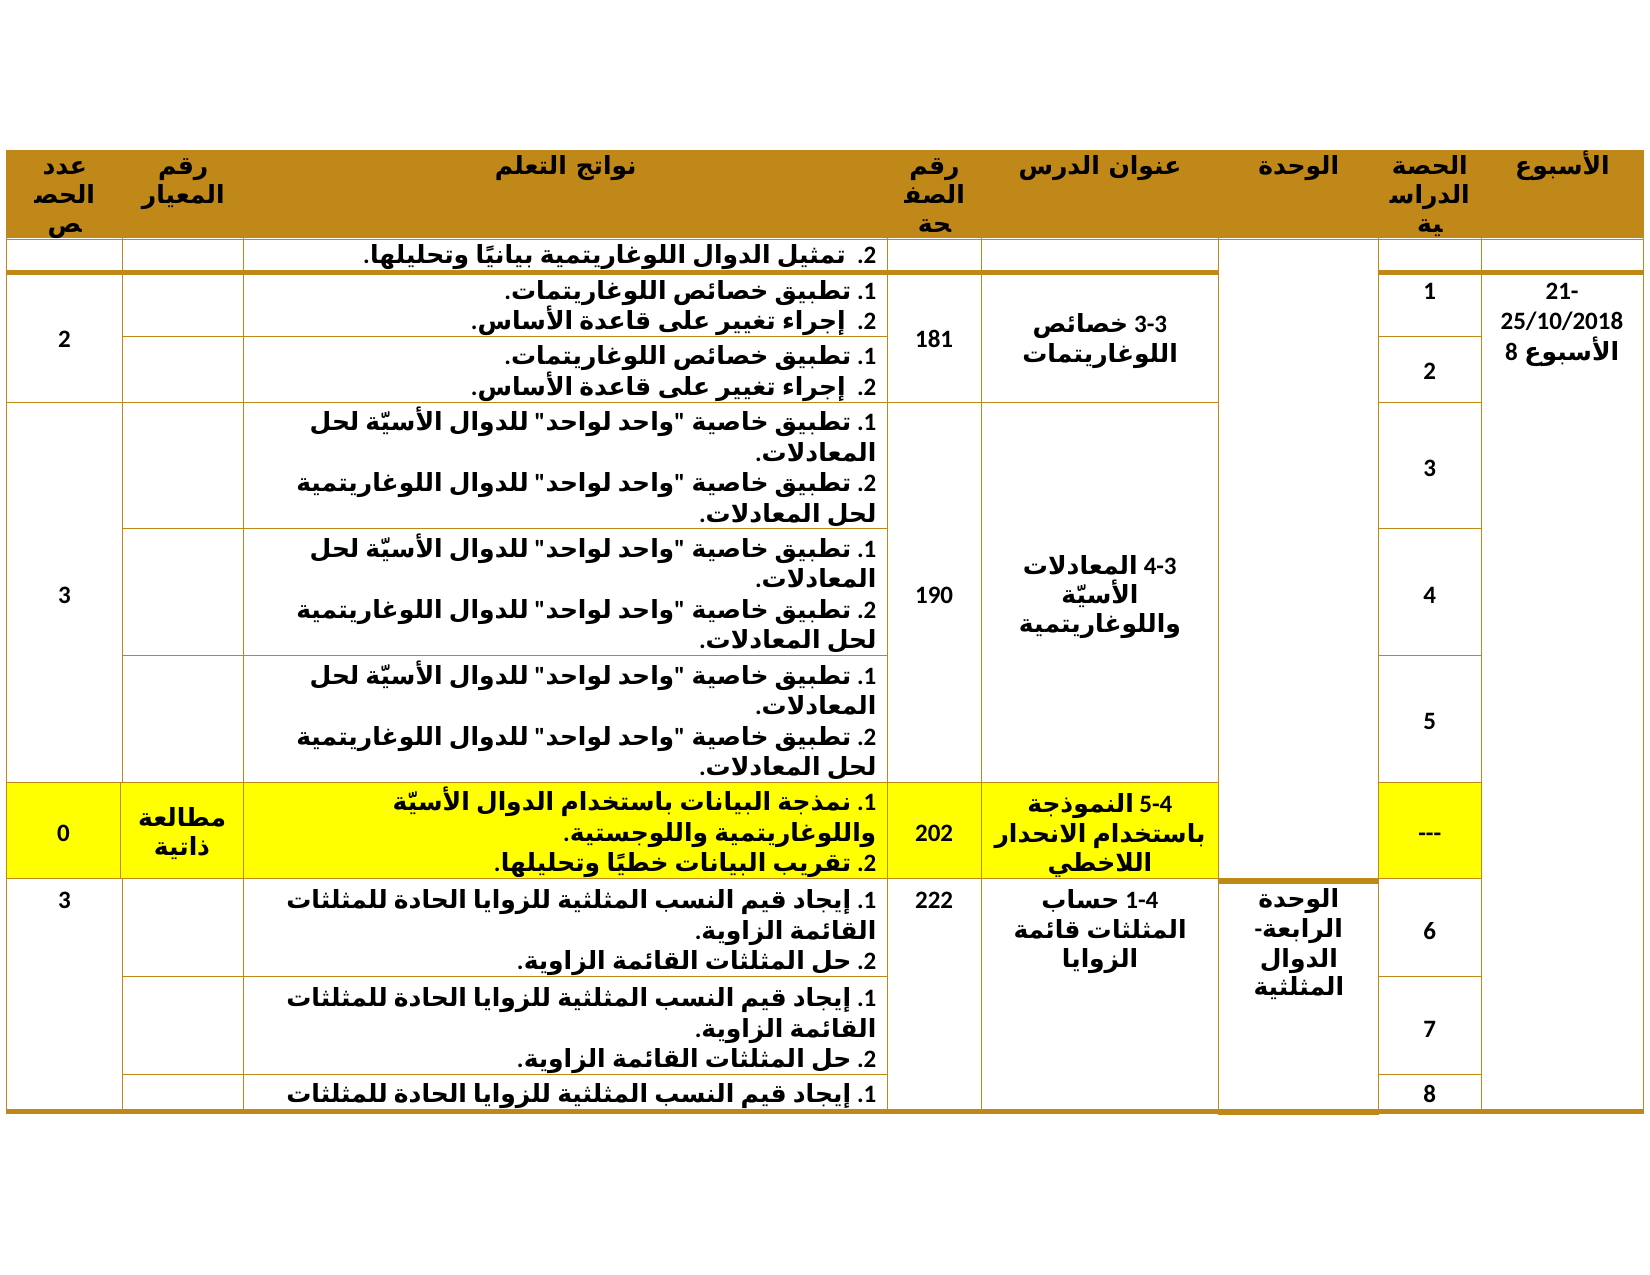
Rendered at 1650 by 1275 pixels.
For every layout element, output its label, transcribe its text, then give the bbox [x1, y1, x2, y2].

table_header الحصة الدراسية [1379, 151, 1481, 238]
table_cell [244, 240, 887, 270]
table_cell [123, 240, 243, 270]
table_cell 8 [1379, 240, 1481, 270]
table_cell 1 [1379, 275, 1481, 336]
table_cell مطالعة ذاتية [121, 783, 243, 878]
table_header رقم المعيار [123, 151, 243, 238]
table_cell 181 [888, 275, 981, 402]
table_cell 1. تطبيق خصائص اللوغاريتمات. 2. إجراء تغيير على قاعدة الأساس. [244, 275, 887, 336]
table_cell 3 [1379, 403, 1481, 528]
table_cell 202 [888, 783, 981, 878]
table_header عدد الحصص [7, 151, 122, 238]
table_header عنوان الدرس [982, 151, 1218, 238]
table_cell 5 [1379, 656, 1481, 782]
table_cell --- [1379, 783, 1481, 878]
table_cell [244, 1075, 887, 1109]
table_cell 1-4 حساب المثلثات قائمة الزوايا [982, 879, 1218, 1109]
table_cell 0 [7, 783, 120, 878]
table_cell [123, 403, 243, 528]
table_header الوحدة [1219, 151, 1378, 238]
table_header الأسبوع [1482, 151, 1643, 238]
table_header نواتج التعلم [244, 151, 887, 238]
table_cell [123, 1075, 243, 1109]
table_cell الوحدة الرابعة-الدوال المثلثية [1219, 884, 1378, 1109]
table_cell [123, 879, 243, 976]
table_cell 3 [7, 879, 122, 1109]
table_cell [123, 275, 243, 336]
table_cell [123, 529, 243, 655]
table_cell 3-3 خصائص اللوغاريتمات [982, 275, 1218, 402]
table_cell 2 [7, 275, 122, 402]
table_cell 7 [1379, 977, 1481, 1074]
table_cell 190 [888, 403, 981, 782]
table_cell 1. تطبيق خاصية "واحد لواحد" للدوال الأسيّة لحل المعادلات. 2. تطبيق خاصية "واحد لواحد" للدوال اللوغاريتمية لحل المعادلات. [244, 529, 887, 655]
table_cell [123, 656, 243, 782]
table_cell 1. تطبيق خاصية "واحد لواحد" للدوال الأسيّة لحل المعادلات. 2. تطبيق خاصية "واحد لواحد" للدوال اللوغاريتمية لحل المعادلات. [244, 656, 887, 782]
table_cell [123, 977, 243, 1074]
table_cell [244, 977, 887, 1074]
table_cell 4-3 المعادلات الأسيّة واللوغاريتمية [982, 403, 1218, 782]
table_cell 6 [1379, 879, 1481, 976]
table_cell 1. نمذجة البيانات باستخدام الدوال الأسيّة واللوغاريتمية واللوجستية. 2. تقريب البيانات خطيًا وتحليلها. [244, 783, 887, 878]
table_cell 8 [1379, 1075, 1481, 1109]
table_cell 222 [888, 879, 981, 1109]
table_header رقم الصفحة [888, 151, 981, 238]
table_cell [123, 337, 243, 402]
table_cell 2 [1379, 337, 1481, 402]
table_cell 21-25/10/2018 الأسبوع 8 [1482, 275, 1643, 1109]
table_cell 1. تطبيق خاصية "واحد لواحد" للدوال الأسيّة لحل المعادلات. 2. تطبيق خاصية "واحد لواحد" للدوال اللوغاريتمية لحل المعادلات. [244, 403, 887, 528]
table_cell 1. تطبيق خصائص اللوغاريتمات. 2. إجراء تغيير على قاعدة الأساس. [244, 337, 887, 402]
table_cell 3 [7, 403, 122, 782]
table_cell 5-4 النموذجة باستخدام الانحدار اللاخطي [982, 783, 1218, 878]
table_cell 4 [1379, 529, 1481, 655]
table_cell 1. إيجاد قيم النسب المثلثية للزوايا الحادة للمثلثات القائمة الزاوية. 2. حل المثلثات القائمة الزاوية. [244, 879, 887, 976]
